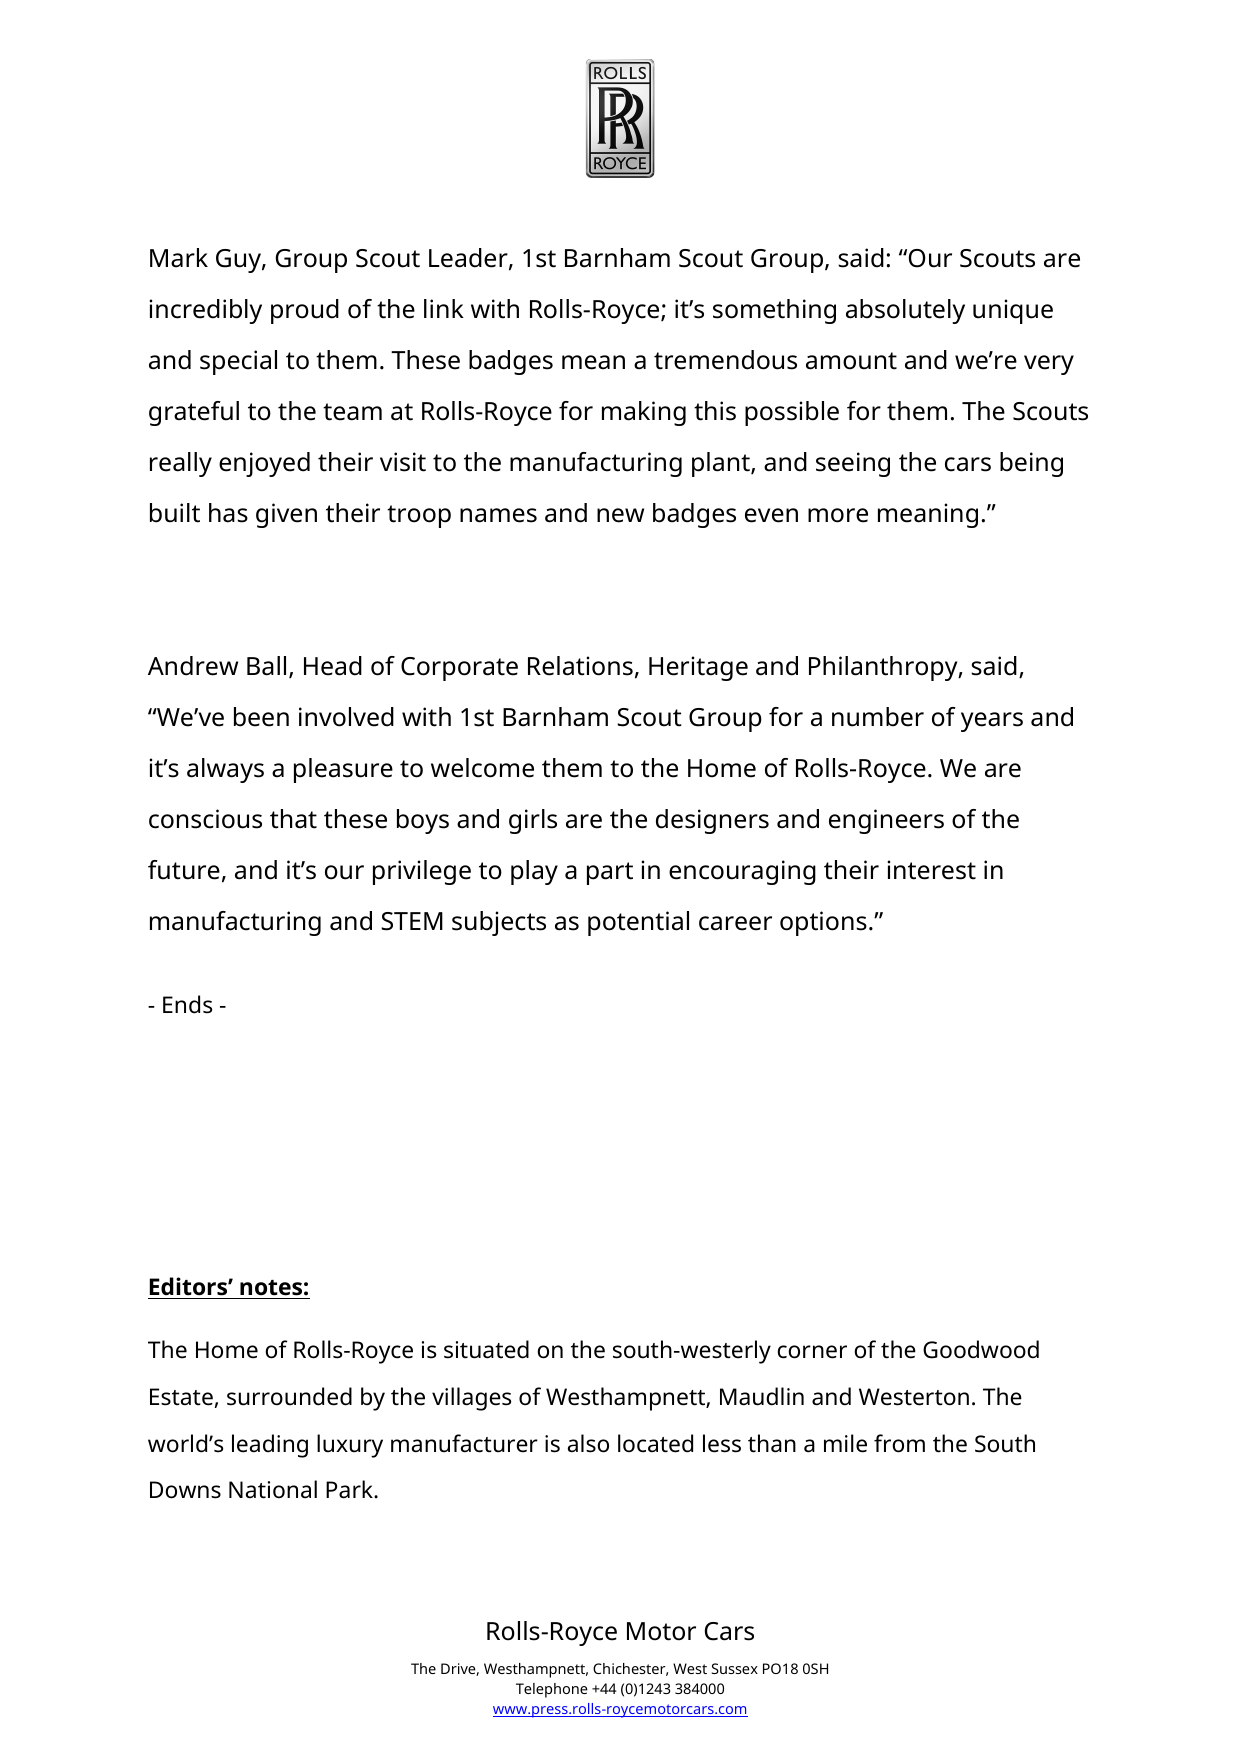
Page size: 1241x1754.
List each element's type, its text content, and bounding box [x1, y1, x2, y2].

text The Home of Rolls-Royce is situated on the south-westerly corner of the Goodwood Estate, surrounded by the villages of Westhampnett, Maudlin and Westerton. The world’s leading luxury manufacturer is also located less than a mile from the South Downs National Park. [148, 1334, 1092, 1506]
text Editors’ notes: [148, 1271, 1092, 1302]
picture [585, 59, 655, 178]
text - Ends - [148, 989, 1092, 1020]
text Andrew Ball, Head of Corporate Relations, Heritage and Philanthropy, said, “We’ve been involved with 1st Barnham Scout Group for a number of years and it’s always a pleasure to welcome them to the Home of Rolls-Royce. We are conscious that these boys and girls are the designers and engineers of the future, and it’s our privilege to play a part in encouraging their interest in manufacturing and STEM subjects as potential career options.” [148, 649, 1092, 938]
text Mark Guy, Group Scout Leader, 1st Barnham Scout Group, said: “Our Scouts are incredibly proud of the link with Rolls-Royce; it’s something absolutely unique and special to them. These badges mean a tremendous amount and we’re very grateful to the team at Rolls-Royce for making this possible for them. The Scouts really enjoyed their visit to the manufacturing plant, and seeing the cars being built has given their troop names and new badges even more meaning.” [148, 240, 1092, 529]
